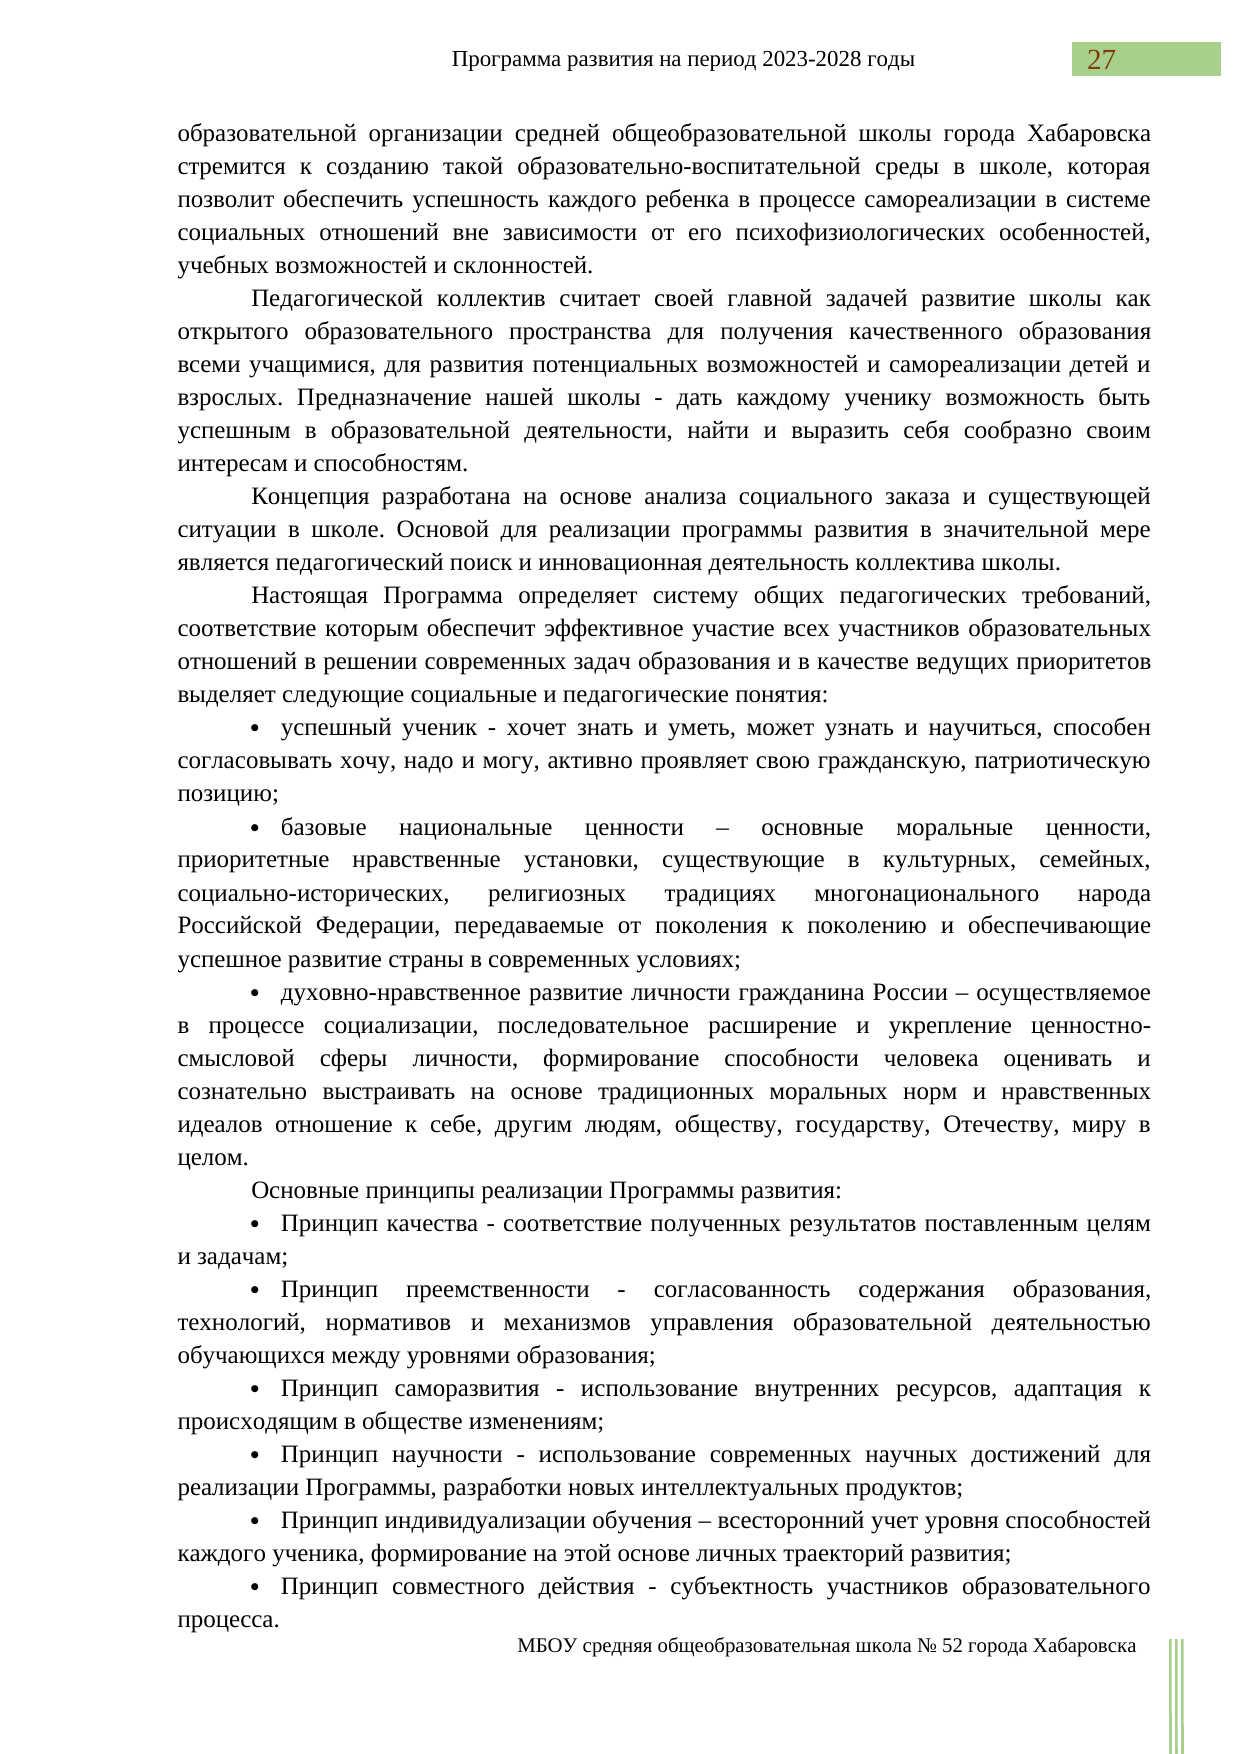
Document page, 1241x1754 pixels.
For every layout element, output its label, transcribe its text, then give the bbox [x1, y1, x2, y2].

list Принцип совместного действия - субъектность участников образовательного процесса. [177, 1571, 1152, 1633]
list Принцип качества - соответствие полученных результатов поставленным целям и задачам; [177, 1208, 1152, 1269]
list Принцип саморазвития - использование внутренних ресурсов, адаптация к происходящим в обществе изменениям; [177, 1373, 1152, 1435]
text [177, 118, 1152, 279]
list Принцип преемственности - согласованность содержания образования, технологий, нормативов и механизмов управления образовательной деятельностью обучающихся между уровнями образования; [177, 1274, 1152, 1369]
list духовно-нравственное развитие личности гражданина России ‒ осуществляемое в процессе социализации, последовательное расширение и укрепление ценностно-смысловой сферы личности, формирование способности человека оценивать и сознательно выстраивать на основе традиционных моральных норм и нравственных идеалов отношение к себе, другим людям, обществу, государству, Отечеству, миру в целом. [177, 977, 1152, 1171]
text Основные принципы реализации Программы развития: [177, 1175, 1152, 1203]
list успешный ученик - хочет знать и уметь, может узнать и научиться, способен согласовывать хочу, надо и могу, активно проявляет свою гражданскую, патриотическую позицию; [177, 712, 1152, 807]
text Педагогической коллектив считает своей главной задачей развитие школы как открытого образовательного пространства для получения качественного образования всеми учащимися, для развития потенциальных возможностей и самореализации детей и взрослых. Предназначение нашей школы - дать каждому ученику возможность быть успешным в образовательной деятельности, найти и выразить себя сообразно своим интересам и способностям. [177, 283, 1152, 477]
list Принцип индивидуализации обучения – всесторонний учет уровня способностей каждого ученика, формирование на этой основе личных траекторий развития; [177, 1505, 1152, 1567]
text Концепция разработана на основе анализа социального заказа и существующей ситуации в школе. Основой для реализации программы развития в значительной мере является педагогический поиск и инновационная деятельность коллектива школы. [177, 481, 1152, 576]
list Принцип научности - использование современных научных достижений для реализации Программы, разработки новых интеллектуальных продуктов; [177, 1439, 1152, 1501]
list базовые национальные ценности ‒ основные моральные ценности, приоритетные нравственные установки, существующие в культурных, семейных, социально-исторических, религиозных традициях многонационального народа Российской Федерации, передаваемые от поколения к поколению и обеспечивающие успешное развитие страны в современных условиях; [177, 812, 1152, 972]
text Настоящая Программа определяет систему общих педагогических требований, соответствие которым обеспечит эффективное участие всех участников образовательных отношений в решении современных задач образования и в качестве ведущих приоритетов выделяет следующие социальные и педагогические понятия: [177, 580, 1152, 708]
